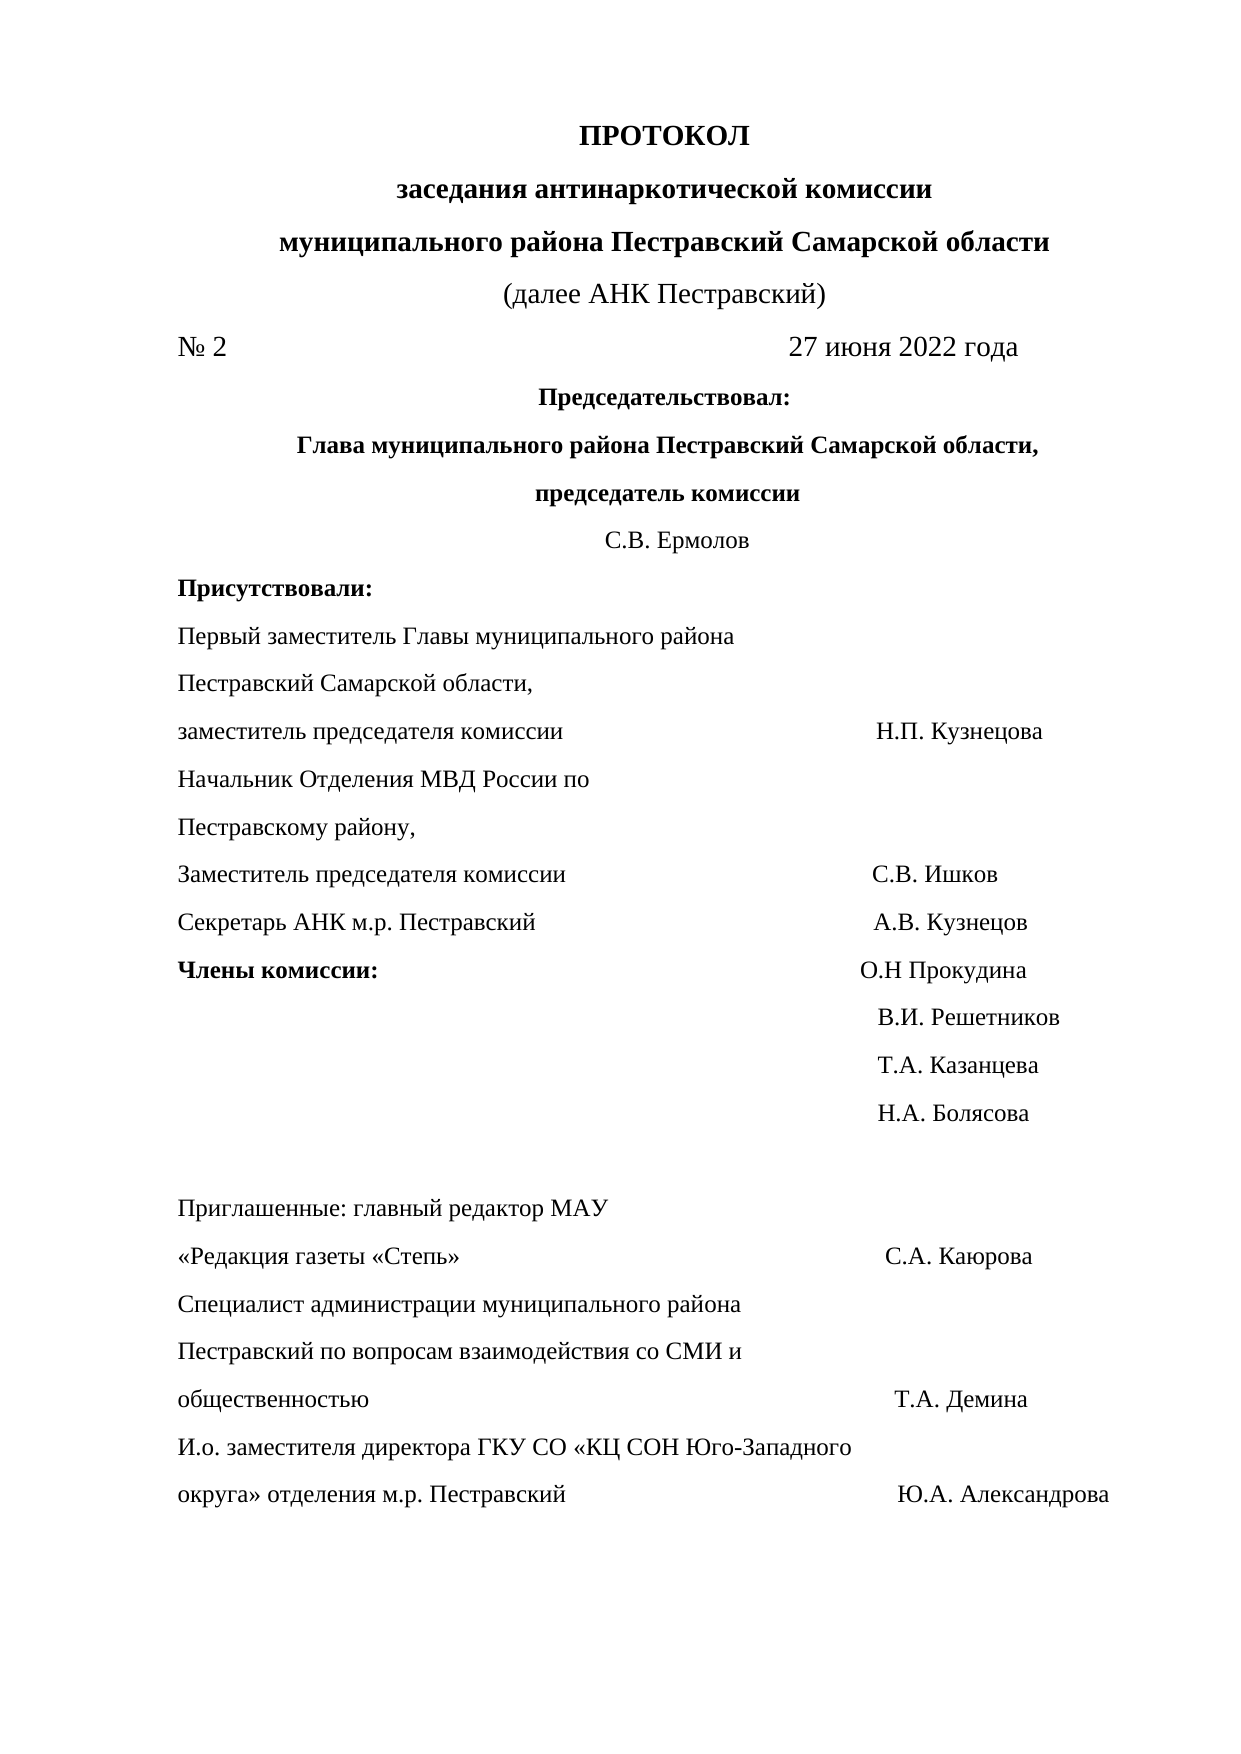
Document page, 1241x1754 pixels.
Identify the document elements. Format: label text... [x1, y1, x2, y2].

text Пестравский Самарской области, [177, 668, 1152, 697]
text округа» отделения м.р. Пестравский Ю.А. Александрова [177, 1479, 1152, 1508]
text Заместитель председателя комиссии С.В. Ишков [177, 859, 1152, 888]
text «Редакция газеты «Степь» С.А. Каюрова [177, 1241, 1152, 1270]
text В.И. Решетников [177, 1002, 1152, 1031]
text Приглашенные: главный редактор МАУ [177, 1193, 1152, 1222]
text С.В. Ермолов [177, 525, 1152, 554]
text Пестравский по вопросам взаимодействия со СМИ и [177, 1336, 1152, 1365]
text Пестравскому району, [177, 812, 1152, 840]
text Специалист администрации муниципального района [177, 1289, 1152, 1317]
text Председательствовал: [177, 382, 1152, 411]
text Члены комиссии: О.Н Прокудина [177, 955, 1152, 983]
text И.о. заместителя директора ГКУ СО «КЦ СОН Юго-Западного [177, 1432, 1152, 1461]
text Т.А. Казанцева [177, 1050, 1152, 1079]
text № 2 27 июня 2022 года [177, 329, 1152, 363]
text (далее АНК Пестравский) [177, 277, 1152, 310]
text Н.А. Болясова [177, 1098, 1152, 1127]
text муниципального района Пестравский Самарской области [177, 224, 1152, 257]
text ПРОТОКОЛ [177, 118, 1152, 152]
text Присутствовали: [177, 573, 1152, 602]
text Секретарь АНК м.р. Пестравский А.В. Кузнецов [177, 907, 1152, 936]
text заседания антинаркотической комиссии [177, 171, 1152, 204]
text Первый заместитель Главы муниципального района [177, 621, 1152, 649]
text Глава муниципального района Пестравский Самарской области, [177, 430, 1152, 459]
text общественностью Т.А. Демина [177, 1384, 1152, 1413]
text Начальник Отделения МВД России по [177, 764, 1152, 793]
text председатель комиссии [177, 478, 1152, 506]
text заместитель председателя комиссии Н.П. Кузнецова [177, 716, 1152, 745]
